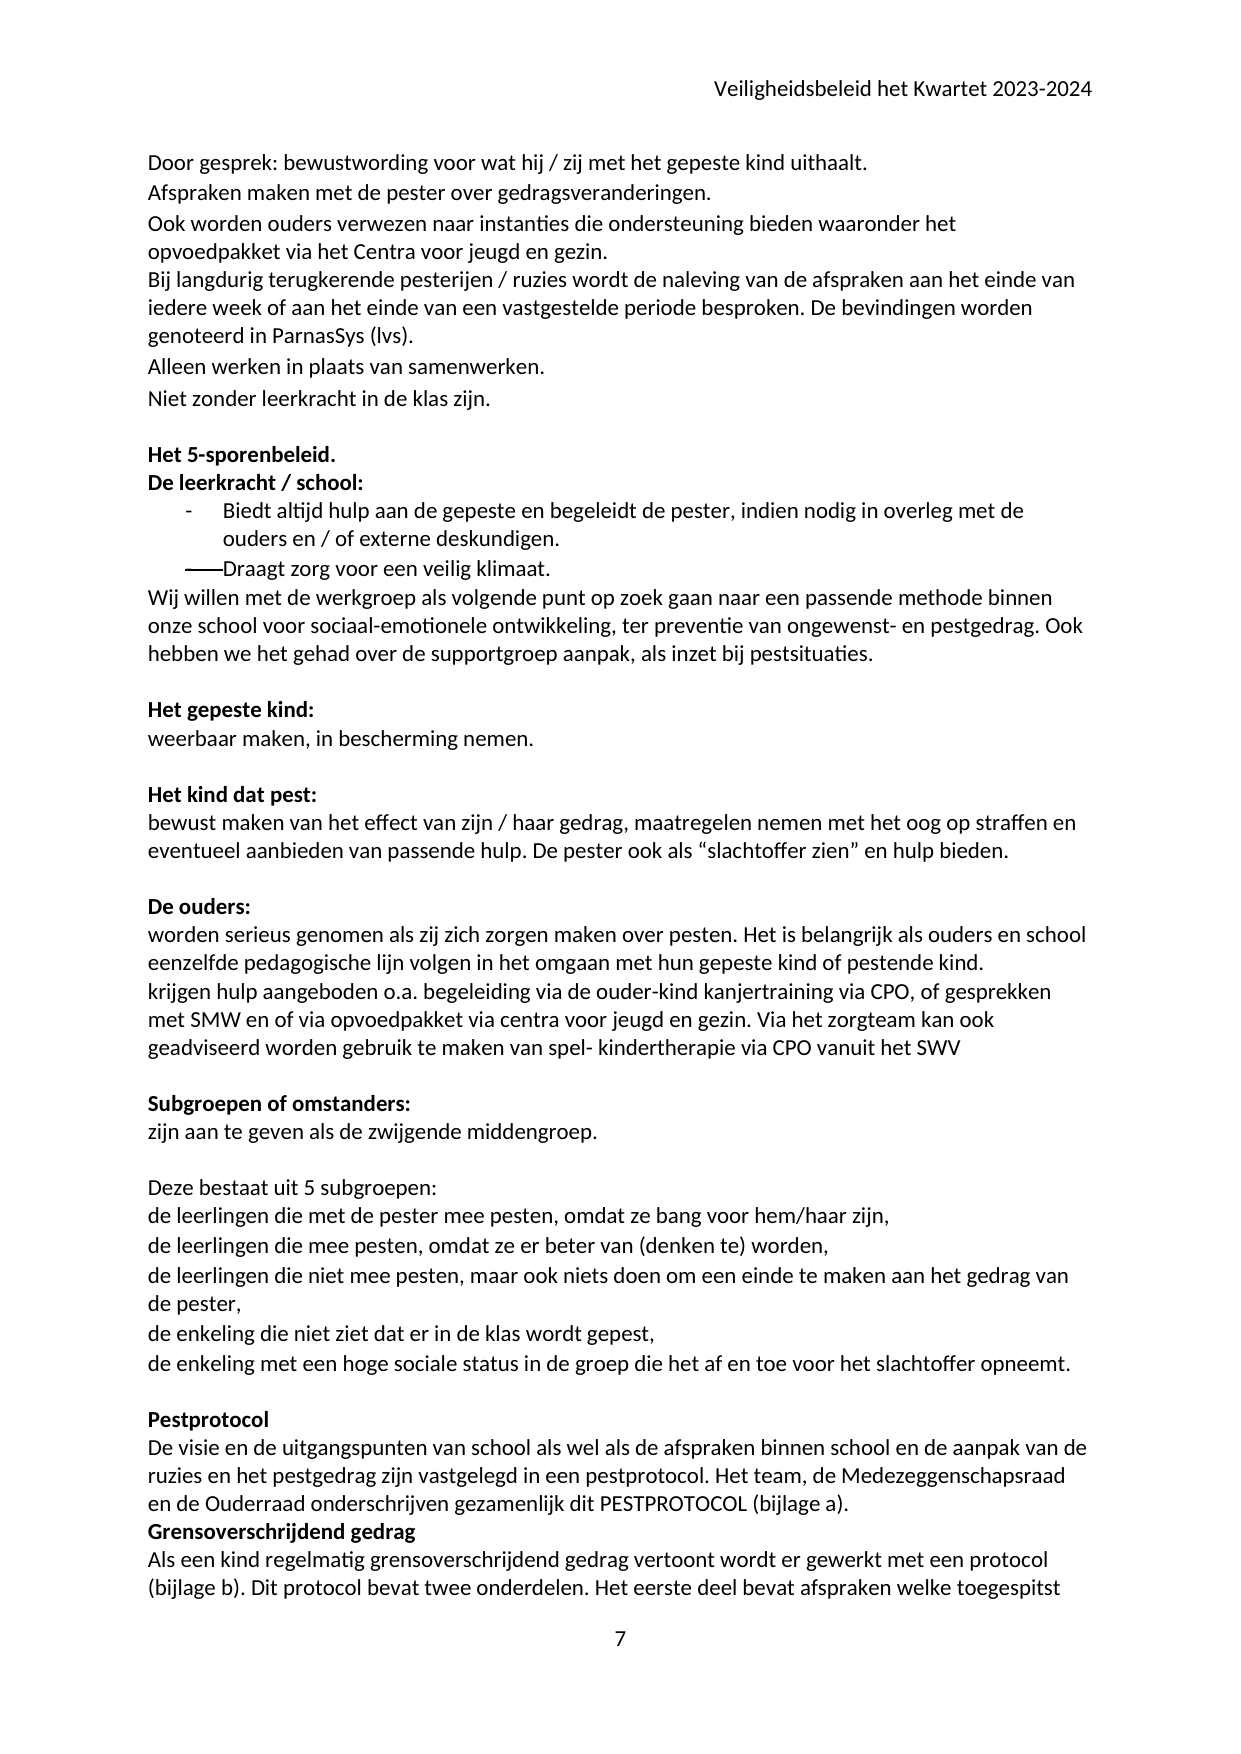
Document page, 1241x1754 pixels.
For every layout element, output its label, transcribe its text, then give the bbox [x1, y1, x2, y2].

text krijgen hulp aangeboden o.a. begeleiding via de ouder-kind kanjertraining via CPO, of gesprekken met SMW en of via opvoedpakket via centra voor jeugd en gezin. Via het zorgteam kan ook geadviseerd worden gebruik te maken van spel- kindertherapie via CPO vanuit het SWV [148, 977, 1093, 1061]
text Het kind dat pest: [148, 780, 1093, 808]
text Deze bestaat uit 5 subgroepen: [148, 1173, 1093, 1202]
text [148, 1545, 1093, 1601]
list Draagt zorg voor een veilig klimaat. [185, 554, 1093, 582]
text zijn aan te geven als de zwijgende middengroep. [148, 1117, 1093, 1146]
list Biedt altijd hulp aan de gepeste en begeleidt de pester, indien nodig in overleg met de ouders en / of externe deskundigen. [185, 496, 1093, 552]
text de leerlingen die mee pesten, omdat ze er beter van (denken te) worden, [148, 1231, 1093, 1259]
text De ouders: [148, 892, 1093, 920]
text worden serieus genomen als zij zich zorgen maken over pesten. Het is belangrijk als ouders en school eenzelfde pedagogische lijn volgen in het omgaan met hun gepeste kind of pestende kind. [148, 920, 1093, 976]
text De visie en de uitgangspunten van school als wel als de afspraken binnen school en de aanpak van de ruzies en het pestgedrag zijn vastgelegd in een pestprotocol. Het team, de Medezeggenschapsraad en de Ouderraad onderschrijven gezamenlijk dit PESTPROTOCOL (bijlage a). [148, 1433, 1093, 1517]
text Door gesprek: bewustwording voor wat hij / zij met het gepeste kind uithaalt. [148, 148, 1093, 176]
text de leerlingen die niet mee pesten, maar ook niets doen om een einde te maken aan het gedrag van de pester, [148, 1261, 1093, 1317]
text Ook worden ouders verwezen naar instanties die ondersteuning bieden waaronder het opvoedpakket via het Centra voor jeugd en gezin. [148, 209, 1093, 265]
text de leerlingen die met de pester mee pesten, omdat ze bang voor hem/haar zijn, [148, 1202, 1093, 1229]
text Bij langdurig terugkerende pesterijen / ruzies wordt de naleving van de afspraken aan het einde van iedere week of aan het einde van een vastgestelde periode besproken. De bevindingen worden genoteerd in ParnasSys (lvs). [148, 265, 1093, 349]
text weerbaar maken, in bescherming nemen. [148, 724, 1093, 752]
text de enkeling die niet ziet dat er in de klas wordt gepest, [148, 1319, 1093, 1347]
text De leerkracht / school: [148, 468, 1093, 496]
text Afspraken maken met de pester over gedragsveranderingen. [148, 178, 1093, 206]
text Het 5-sporenbeleid. [148, 440, 1093, 468]
text Pestprotocol [148, 1405, 1093, 1433]
text Wij willen met de werkgroep als volgende punt op zoek gaan naar een passende methode binnen onze school voor sociaal-emotionele ontwikkeling, ter preventie van ongewenst- en pestgedrag. Ook hebben we het gehad over de supportgroep aanpak, als inzet bij pestsituaties. [148, 583, 1093, 668]
text Alleen werken in plaats van samenwerken. [148, 352, 1093, 381]
text Niet zonder leerkracht in de klas zijn. [148, 384, 1093, 412]
text de enkeling met een hoge sociale status in de groep die het af en toe voor het slachtoffer opneemt. [148, 1349, 1093, 1377]
text Subgroepen of omstanders: [148, 1089, 1093, 1117]
text Grensoverschrijdend gedrag [148, 1517, 1093, 1545]
text bewust maken van het effect van zijn / haar gedrag, maatregelen nemen met het oog op straffen en eventueel aanbieden van passende hulp. De pester ook als “slachtoffer zien” en hulp bieden. [148, 808, 1093, 864]
text Het gepeste kind: [148, 696, 1093, 724]
